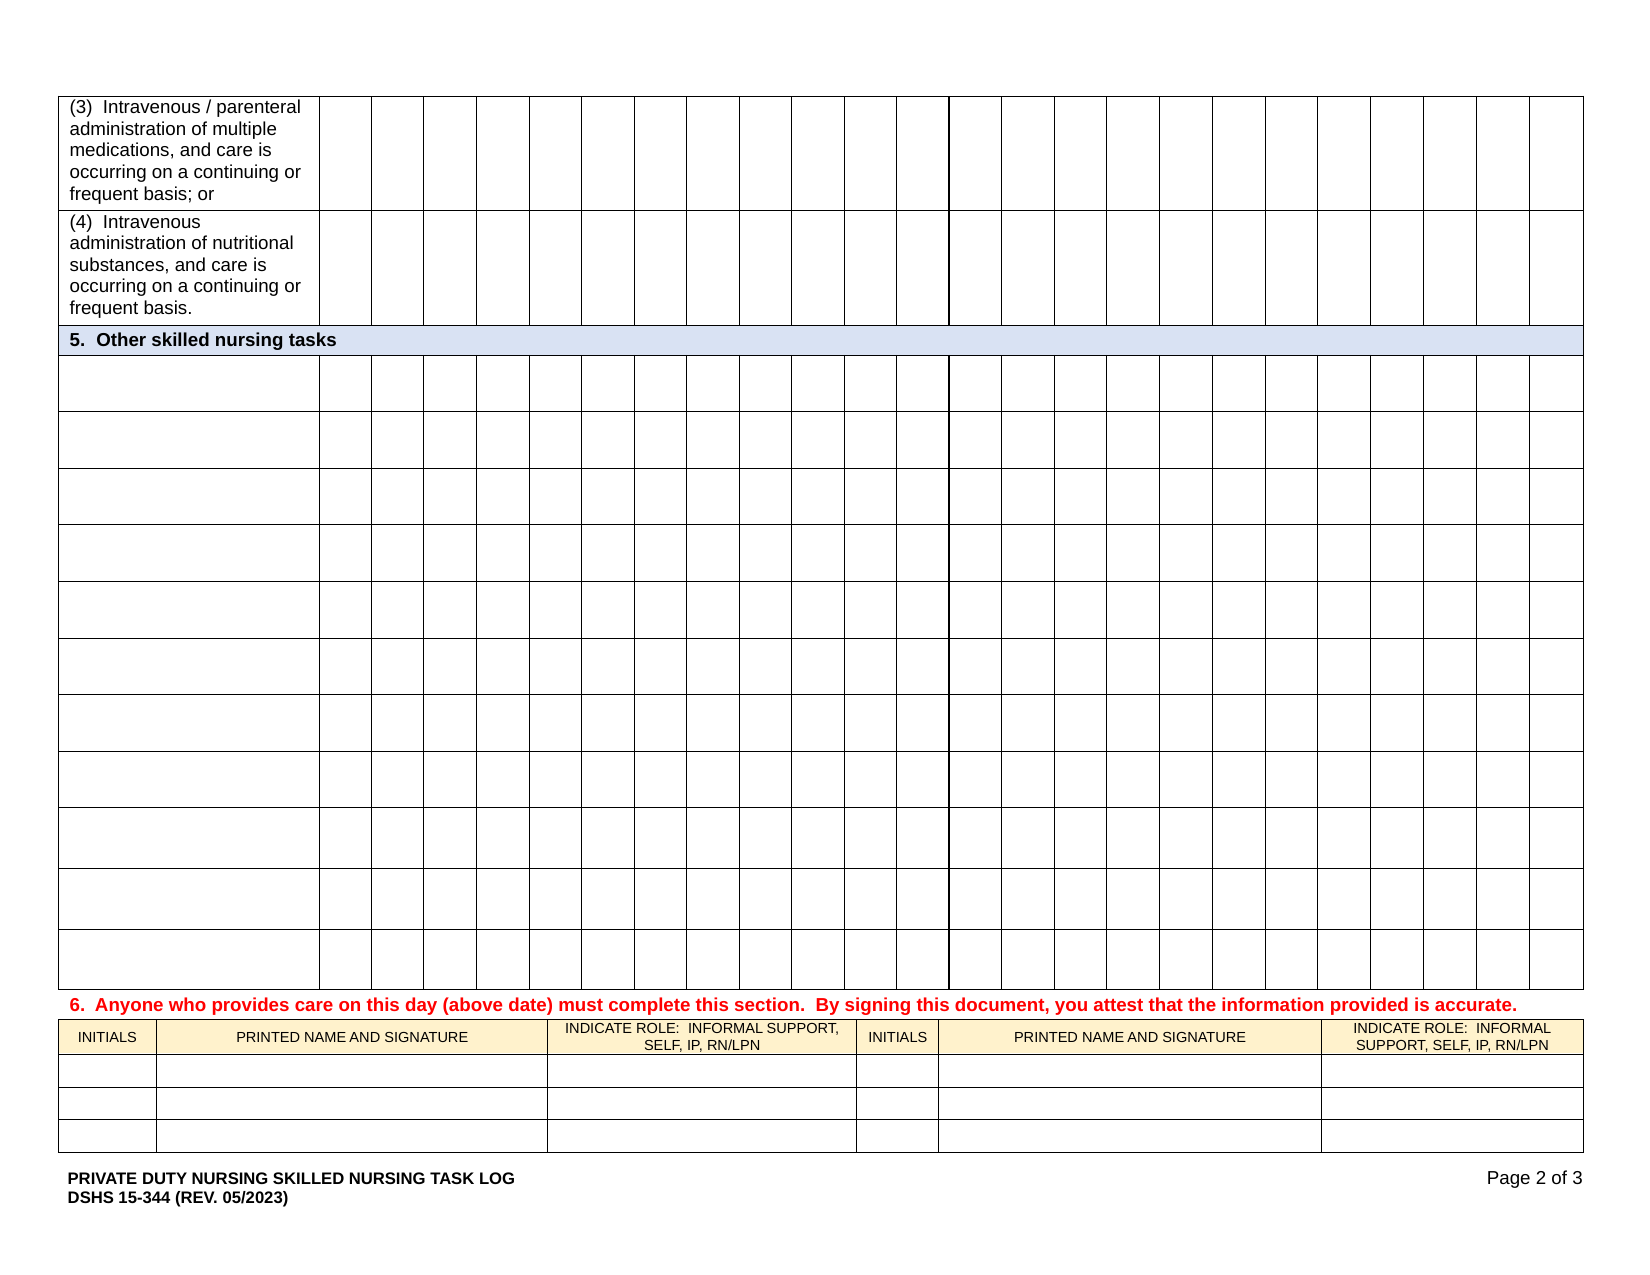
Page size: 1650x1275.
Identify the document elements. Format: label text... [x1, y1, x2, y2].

table_cell [582, 695, 634, 751]
table_cell [792, 930, 844, 989]
table_cell [530, 695, 581, 751]
table_cell [372, 582, 423, 637]
table_cell [1160, 211, 1212, 325]
table_cell [950, 930, 1001, 989]
table_cell [548, 1055, 856, 1086]
table_cell [477, 695, 529, 751]
table_cell [582, 808, 634, 868]
table_cell [1266, 869, 1317, 929]
table_cell [1530, 582, 1583, 637]
table_cell [1107, 469, 1159, 524]
table_cell [477, 930, 529, 989]
table_cell [1160, 695, 1212, 751]
table_cell [424, 639, 476, 694]
table_cell 6. Anyone who provides care on this day (above date) must complete this section. By signing this document, you attest that the information provided is accurate. [58, 990, 1583, 1019]
table_cell [950, 356, 1001, 411]
table_cell [1160, 412, 1212, 468]
table_cell [897, 356, 948, 411]
table_cell [1266, 469, 1317, 524]
table_cell [1371, 469, 1423, 524]
table_cell [582, 752, 634, 807]
table_cell [59, 752, 319, 807]
table_cell [857, 1055, 938, 1086]
table_cell [1477, 930, 1529, 989]
table_cell [320, 639, 371, 694]
table_cell [582, 412, 634, 468]
table_cell [1160, 752, 1212, 807]
table_cell [687, 808, 739, 868]
table_cell [1530, 808, 1583, 868]
table_cell [1002, 469, 1054, 524]
table_cell [1371, 695, 1423, 751]
table_cell [845, 869, 896, 929]
table_cell [1266, 639, 1317, 694]
table_cell [530, 211, 581, 325]
table_cell [1213, 930, 1265, 989]
table_cell [530, 525, 581, 581]
table_cell [740, 695, 791, 751]
table_cell [372, 869, 423, 929]
table_cell [59, 1120, 156, 1152]
table_cell [1266, 356, 1317, 411]
table_cell [582, 469, 634, 524]
table_cell [530, 582, 581, 637]
table_cell [1371, 582, 1423, 637]
table_cell [1371, 211, 1423, 325]
table_cell [687, 412, 739, 468]
table_cell [1002, 752, 1054, 807]
table_cell [548, 1088, 856, 1119]
table_cell [582, 356, 634, 411]
table_cell [372, 211, 423, 325]
table_cell [1055, 752, 1106, 807]
table_cell [320, 356, 371, 411]
table_cell [1213, 412, 1265, 468]
table_cell [372, 356, 423, 411]
table_cell [792, 752, 844, 807]
table_cell [740, 930, 791, 989]
table_cell [424, 97, 476, 210]
table_cell [845, 211, 896, 325]
table_cell INITIALS [857, 1020, 938, 1053]
table_cell [59, 869, 319, 929]
table_cell [950, 869, 1001, 929]
table_cell [950, 525, 1001, 581]
table_cell [1371, 525, 1423, 581]
table_cell [477, 97, 529, 210]
table_cell [740, 869, 791, 929]
table_cell [939, 1120, 1321, 1152]
table_cell [320, 412, 371, 468]
table_cell [477, 808, 529, 868]
table_cell [845, 412, 896, 468]
table_cell [1371, 869, 1423, 929]
table_cell [477, 525, 529, 581]
table_cell [424, 808, 476, 868]
table_cell [740, 752, 791, 807]
table_cell [1371, 808, 1423, 868]
table_cell [424, 356, 476, 411]
table_cell [1371, 930, 1423, 989]
table_cell [1160, 356, 1212, 411]
table_cell [1107, 639, 1159, 694]
table_cell [687, 930, 739, 989]
table_cell [477, 412, 529, 468]
table_cell [1424, 469, 1476, 524]
table_cell [477, 356, 529, 411]
table_cell [687, 582, 739, 637]
table_cell [1213, 869, 1265, 929]
table_cell [1266, 752, 1317, 807]
table_cell [1107, 97, 1159, 210]
table_cell [320, 869, 371, 929]
table_cell [372, 97, 423, 210]
table_cell [59, 808, 319, 868]
table_cell [687, 752, 739, 807]
table_cell [1213, 808, 1265, 868]
table_cell [1213, 752, 1265, 807]
table_cell [897, 97, 948, 210]
table_cell [1477, 752, 1529, 807]
table_cell [635, 211, 686, 325]
table_cell [1266, 808, 1317, 868]
table_cell [1002, 97, 1054, 210]
table_cell [897, 695, 948, 751]
table_cell [1318, 695, 1370, 751]
table_cell [1318, 356, 1370, 411]
table_cell [635, 752, 686, 807]
table_cell [1318, 97, 1370, 210]
table_cell [1318, 211, 1370, 325]
table_cell [1107, 752, 1159, 807]
table_cell [1107, 412, 1159, 468]
table_cell [635, 356, 686, 411]
table_cell [1055, 582, 1106, 637]
table_cell [1213, 469, 1265, 524]
table_cell [59, 930, 319, 989]
table_cell [477, 211, 529, 325]
table_cell [845, 808, 896, 868]
table_cell [1530, 412, 1583, 468]
table_cell [1477, 582, 1529, 637]
table_cell [845, 695, 896, 751]
table_cell [1055, 808, 1106, 868]
table_cell [1477, 412, 1529, 468]
table_cell INDICATE ROLE: INFORMAL SUPPORT, SELF, IP, RN/LPN [1322, 1020, 1583, 1053]
table_cell [687, 356, 739, 411]
table_cell [1002, 211, 1054, 325]
table_cell [1213, 695, 1265, 751]
table_cell [950, 639, 1001, 694]
table_cell [1477, 639, 1529, 694]
table_cell [845, 752, 896, 807]
table_cell [1424, 211, 1476, 325]
table_cell [1213, 97, 1265, 210]
table_cell [424, 469, 476, 524]
table_cell [582, 869, 634, 929]
table_cell [1107, 356, 1159, 411]
table_cell [792, 869, 844, 929]
table_cell [939, 1055, 1321, 1086]
table_cell [1266, 97, 1317, 210]
table_cell [530, 97, 581, 210]
table_cell [1107, 525, 1159, 581]
table_cell [1213, 211, 1265, 325]
table_cell [1055, 930, 1106, 989]
table_cell [857, 1088, 938, 1119]
table_cell [1055, 695, 1106, 751]
table_cell [1530, 356, 1583, 411]
table_cell [1424, 930, 1476, 989]
table_cell [635, 469, 686, 524]
table_cell [1424, 639, 1476, 694]
table_cell [740, 412, 791, 468]
table_cell [1318, 582, 1370, 637]
table_cell [530, 639, 581, 694]
table_cell [320, 469, 371, 524]
table_cell [1213, 525, 1265, 581]
table_cell [1424, 582, 1476, 637]
table_cell [1477, 525, 1529, 581]
table_cell [635, 525, 686, 581]
table_cell [1318, 869, 1370, 929]
table_cell [59, 525, 319, 581]
table_cell [1424, 752, 1476, 807]
table_cell [950, 582, 1001, 637]
table_cell [372, 695, 423, 751]
table_cell [477, 752, 529, 807]
table_cell [1371, 639, 1423, 694]
table_cell [845, 356, 896, 411]
table_cell [59, 639, 319, 694]
table_cell [477, 582, 529, 637]
table_cell [1477, 808, 1529, 868]
table_cell [845, 97, 896, 210]
table_cell [530, 869, 581, 929]
table_cell [1424, 695, 1476, 751]
table_cell [1477, 695, 1529, 751]
table_cell [1266, 211, 1317, 325]
table_cell [320, 930, 371, 989]
table_cell [372, 808, 423, 868]
table_cell [635, 97, 686, 210]
table_cell [59, 1088, 156, 1119]
table_cell [740, 582, 791, 637]
table_cell [1477, 469, 1529, 524]
table_cell [635, 808, 686, 868]
table_cell [792, 412, 844, 468]
table_cell [845, 469, 896, 524]
table_cell [424, 752, 476, 807]
table_cell [1002, 412, 1054, 468]
table_cell [157, 1120, 547, 1152]
table_cell [372, 525, 423, 581]
table_cell [530, 412, 581, 468]
table_cell [897, 412, 948, 468]
table_cell [792, 469, 844, 524]
table_cell (3) Intravenous / parenteral administration of multiple medications, and care is occurring on a continuing or frequent basis; or [59, 97, 319, 210]
table_cell [157, 1055, 547, 1086]
table_cell [635, 695, 686, 751]
table_cell [950, 752, 1001, 807]
table_cell [530, 356, 581, 411]
table_cell [1424, 356, 1476, 411]
table_cell [1107, 211, 1159, 325]
table_cell [424, 695, 476, 751]
table_cell [1055, 97, 1106, 210]
table_cell [1160, 639, 1212, 694]
table_cell [897, 808, 948, 868]
table_cell [1371, 356, 1423, 411]
table_cell [1318, 525, 1370, 581]
table_cell [897, 525, 948, 581]
table_cell [1530, 752, 1583, 807]
table_cell [1160, 97, 1212, 210]
table_cell [635, 582, 686, 637]
table_cell [320, 808, 371, 868]
table_cell [1530, 639, 1583, 694]
table_cell [687, 97, 739, 210]
table_cell [1530, 869, 1583, 929]
table_cell [897, 752, 948, 807]
table_cell [1107, 930, 1159, 989]
table_cell [1530, 695, 1583, 751]
table_cell [1002, 930, 1054, 989]
table_cell [1477, 869, 1529, 929]
table_cell [635, 869, 686, 929]
table_cell [372, 752, 423, 807]
table_cell [1477, 211, 1529, 325]
table_cell [424, 525, 476, 581]
table_cell [1266, 695, 1317, 751]
table_cell [792, 525, 844, 581]
table_cell [1266, 412, 1317, 468]
table_cell [687, 639, 739, 694]
table_cell [530, 808, 581, 868]
table_cell [320, 525, 371, 581]
table_cell [792, 356, 844, 411]
table_cell [1530, 469, 1583, 524]
table_cell [1160, 869, 1212, 929]
table_cell [1318, 930, 1370, 989]
table_cell [530, 469, 581, 524]
table_cell [1424, 412, 1476, 468]
table_cell PRINTED NAME AND SIGNATURE [939, 1020, 1321, 1053]
table_cell [845, 639, 896, 694]
table_cell [424, 869, 476, 929]
table_cell [59, 469, 319, 524]
table_cell [950, 412, 1001, 468]
table_cell [950, 211, 1001, 325]
table_cell [950, 695, 1001, 751]
table_cell [792, 97, 844, 210]
table_cell [424, 582, 476, 637]
table_cell [857, 1120, 938, 1152]
table_cell [582, 639, 634, 694]
table_cell [477, 869, 529, 929]
table_cell [740, 525, 791, 581]
table_cell [157, 1088, 547, 1119]
table_cell [1055, 356, 1106, 411]
table_cell INDICATE ROLE: INFORMAL SUPPORT, SELF, IP, RN/LPN [548, 1020, 856, 1053]
table_cell [59, 356, 319, 411]
table_cell [1002, 808, 1054, 868]
table_cell [939, 1088, 1321, 1119]
table_cell [1477, 97, 1529, 210]
table_cell 5. Other skilled nursing tasks [59, 326, 1583, 355]
table_cell [477, 469, 529, 524]
table_cell [1002, 695, 1054, 751]
table_cell [1530, 211, 1583, 325]
table_cell [740, 639, 791, 694]
table_cell [1424, 525, 1476, 581]
table_cell [320, 695, 371, 751]
table_cell [1055, 869, 1106, 929]
table_cell [635, 930, 686, 989]
table_cell [897, 930, 948, 989]
table_cell [1002, 356, 1054, 411]
table_cell [1318, 639, 1370, 694]
table_cell [740, 469, 791, 524]
table_cell [687, 525, 739, 581]
table_cell [582, 582, 634, 637]
table_cell [1318, 808, 1370, 868]
table_cell [845, 582, 896, 637]
table_cell [1318, 469, 1370, 524]
table_cell [950, 97, 1001, 210]
table_cell [320, 582, 371, 637]
table_cell [320, 211, 371, 325]
table_cell [548, 1120, 856, 1152]
table_cell [635, 412, 686, 468]
table_cell [1530, 930, 1583, 989]
table_cell [740, 808, 791, 868]
table_cell INITIALS [59, 1020, 156, 1053]
table_cell [1055, 525, 1106, 581]
table_cell [1107, 808, 1159, 868]
table_cell [1107, 695, 1159, 751]
table_cell [1107, 869, 1159, 929]
table_cell [372, 930, 423, 989]
table_cell [424, 930, 476, 989]
table_cell [1002, 525, 1054, 581]
table_cell [1002, 582, 1054, 637]
table_cell [372, 412, 423, 468]
table_cell [582, 97, 634, 210]
table_cell [1318, 412, 1370, 468]
table_cell [1266, 582, 1317, 637]
table_cell [635, 639, 686, 694]
table_cell [1266, 930, 1317, 989]
table_cell [1322, 1088, 1583, 1119]
table_cell [740, 356, 791, 411]
table_cell [1322, 1120, 1583, 1152]
table_cell [1055, 211, 1106, 325]
table_cell [845, 930, 896, 989]
table_cell [530, 752, 581, 807]
table_cell [1055, 639, 1106, 694]
table_cell [424, 412, 476, 468]
table_cell [59, 695, 319, 751]
table_cell [792, 639, 844, 694]
table_cell [740, 211, 791, 325]
table_cell [59, 412, 319, 468]
table_cell [740, 97, 791, 210]
table_cell [1322, 1055, 1583, 1086]
table_cell [792, 695, 844, 751]
table_cell [897, 469, 948, 524]
table_cell [320, 752, 371, 807]
table_cell [1055, 412, 1106, 468]
table_cell [897, 869, 948, 929]
table_cell [897, 639, 948, 694]
table_cell [1160, 469, 1212, 524]
table_cell [477, 639, 529, 694]
table_cell [1055, 469, 1106, 524]
table_cell [424, 211, 476, 325]
table_cell [59, 582, 319, 637]
table_cell [1371, 412, 1423, 468]
table_cell [687, 211, 739, 325]
table_cell [1107, 582, 1159, 637]
table_cell [950, 469, 1001, 524]
table_cell [1530, 525, 1583, 581]
table_cell [59, 1055, 156, 1086]
table_cell [792, 582, 844, 637]
table_cell [897, 582, 948, 637]
table_cell [1002, 869, 1054, 929]
table_cell [582, 930, 634, 989]
table_cell [950, 808, 1001, 868]
table_cell [582, 525, 634, 581]
table_cell [1160, 525, 1212, 581]
table_cell [1424, 97, 1476, 210]
table_cell [1371, 752, 1423, 807]
table_cell [1424, 869, 1476, 929]
table_cell [845, 525, 896, 581]
table_cell [1002, 639, 1054, 694]
table_cell [320, 97, 371, 210]
table_cell [1213, 582, 1265, 637]
table_cell [687, 469, 739, 524]
table_cell (4) Intravenous administration of nutritional substances, and care is occurring on a continuing or frequent basis. [59, 211, 319, 325]
table_cell [1213, 639, 1265, 694]
table_cell [687, 695, 739, 751]
table_cell [1530, 97, 1583, 210]
table_cell [372, 469, 423, 524]
table_cell [1477, 356, 1529, 411]
table_cell [792, 211, 844, 325]
table_cell PRINTED NAME AND SIGNATURE [157, 1020, 547, 1053]
table_cell [1213, 356, 1265, 411]
table_cell [1318, 752, 1370, 807]
table_cell [1160, 808, 1212, 868]
table_cell [1160, 582, 1212, 637]
table_cell [1160, 930, 1212, 989]
table_cell [372, 639, 423, 694]
table_cell [582, 211, 634, 325]
table_cell [897, 211, 948, 325]
table_cell [1371, 97, 1423, 210]
table_cell [687, 869, 739, 929]
table_cell [530, 930, 581, 989]
table_cell [792, 808, 844, 868]
table_cell [1266, 525, 1317, 581]
table_cell [1424, 808, 1476, 868]
